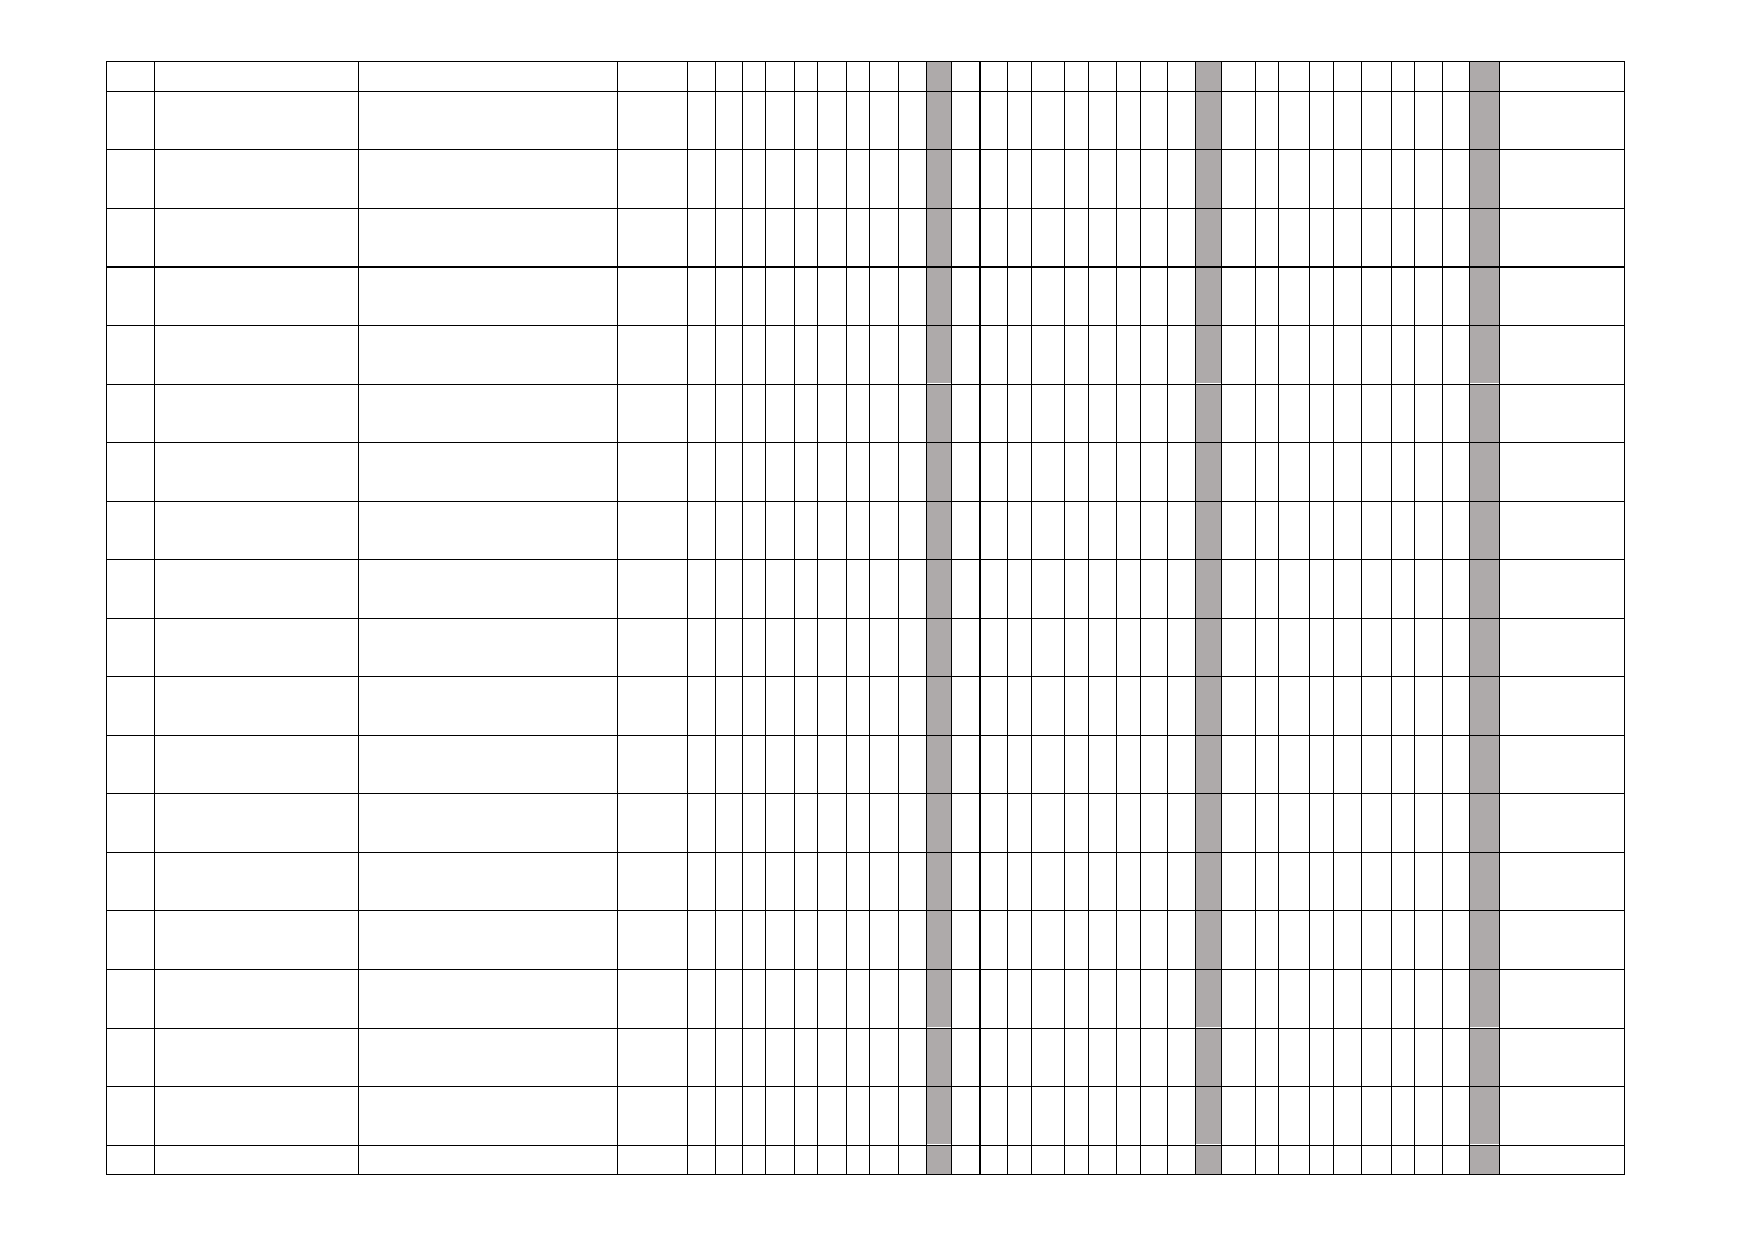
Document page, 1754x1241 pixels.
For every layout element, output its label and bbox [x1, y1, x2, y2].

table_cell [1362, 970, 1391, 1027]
table_cell [1500, 268, 1624, 325]
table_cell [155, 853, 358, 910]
table_cell [743, 150, 765, 208]
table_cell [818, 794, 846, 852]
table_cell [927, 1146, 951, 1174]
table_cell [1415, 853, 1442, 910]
table_cell [716, 209, 742, 266]
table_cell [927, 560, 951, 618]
table_cell [952, 326, 979, 383]
table_cell [359, 150, 617, 208]
table_cell [1310, 92, 1333, 149]
table_cell [927, 385, 951, 442]
table_cell [107, 150, 154, 208]
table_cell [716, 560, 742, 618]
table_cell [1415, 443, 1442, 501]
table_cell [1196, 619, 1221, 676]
table_cell [1196, 385, 1221, 442]
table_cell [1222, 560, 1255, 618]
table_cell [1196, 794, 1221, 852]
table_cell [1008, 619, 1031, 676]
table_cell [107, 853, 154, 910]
table_cell [1168, 268, 1195, 325]
table_cell [847, 150, 869, 208]
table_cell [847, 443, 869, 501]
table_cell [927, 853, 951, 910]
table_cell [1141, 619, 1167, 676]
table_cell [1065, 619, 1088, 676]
table_cell [1032, 326, 1064, 383]
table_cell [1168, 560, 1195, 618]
table_cell [359, 62, 617, 91]
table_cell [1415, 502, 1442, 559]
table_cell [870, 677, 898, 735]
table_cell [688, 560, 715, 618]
table_cell [847, 268, 869, 325]
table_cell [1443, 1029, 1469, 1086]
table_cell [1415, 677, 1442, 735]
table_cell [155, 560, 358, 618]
table_cell [1089, 92, 1116, 149]
table_cell [899, 326, 926, 383]
table_cell [1415, 326, 1442, 383]
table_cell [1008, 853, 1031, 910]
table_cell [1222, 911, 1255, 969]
table_cell [1334, 268, 1361, 325]
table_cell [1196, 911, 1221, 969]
table_cell [795, 209, 817, 266]
table_cell [743, 385, 765, 442]
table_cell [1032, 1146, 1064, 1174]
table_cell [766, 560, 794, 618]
table_cell [818, 385, 846, 442]
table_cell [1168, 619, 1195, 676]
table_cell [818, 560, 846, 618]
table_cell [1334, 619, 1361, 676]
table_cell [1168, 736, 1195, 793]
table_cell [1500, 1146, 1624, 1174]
table_cell [981, 209, 1007, 266]
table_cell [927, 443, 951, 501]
table_cell [1032, 385, 1064, 442]
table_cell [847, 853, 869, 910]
table_cell [1222, 209, 1255, 266]
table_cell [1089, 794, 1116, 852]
table_cell [618, 268, 687, 325]
table_cell [155, 209, 358, 266]
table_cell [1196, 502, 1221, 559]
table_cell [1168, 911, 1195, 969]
table_cell [1222, 326, 1255, 383]
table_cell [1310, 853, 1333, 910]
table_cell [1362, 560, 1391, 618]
table_cell [618, 385, 687, 442]
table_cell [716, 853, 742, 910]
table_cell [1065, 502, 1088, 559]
table_cell [795, 268, 817, 325]
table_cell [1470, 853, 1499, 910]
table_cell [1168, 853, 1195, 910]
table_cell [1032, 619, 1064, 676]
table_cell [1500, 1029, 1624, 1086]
table_cell [981, 326, 1007, 383]
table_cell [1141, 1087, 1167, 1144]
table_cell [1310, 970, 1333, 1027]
table_cell [716, 150, 742, 208]
table_cell [870, 209, 898, 266]
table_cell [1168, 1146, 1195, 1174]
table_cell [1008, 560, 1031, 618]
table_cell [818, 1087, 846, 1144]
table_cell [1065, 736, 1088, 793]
table_cell [795, 62, 817, 91]
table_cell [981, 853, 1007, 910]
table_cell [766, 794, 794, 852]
table_cell [818, 268, 846, 325]
table_cell [1065, 92, 1088, 149]
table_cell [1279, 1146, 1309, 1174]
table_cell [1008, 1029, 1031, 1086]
table_cell [716, 385, 742, 442]
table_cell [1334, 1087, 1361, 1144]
table_cell [899, 268, 926, 325]
table_cell [766, 92, 794, 149]
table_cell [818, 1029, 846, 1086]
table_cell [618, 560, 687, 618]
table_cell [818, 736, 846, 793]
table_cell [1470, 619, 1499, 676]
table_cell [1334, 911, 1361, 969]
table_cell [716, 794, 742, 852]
table_cell [1117, 150, 1140, 208]
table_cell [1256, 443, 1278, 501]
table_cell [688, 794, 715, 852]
table_cell [1470, 150, 1499, 208]
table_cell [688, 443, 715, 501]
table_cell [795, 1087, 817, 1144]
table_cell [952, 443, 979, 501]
table_cell [1362, 268, 1391, 325]
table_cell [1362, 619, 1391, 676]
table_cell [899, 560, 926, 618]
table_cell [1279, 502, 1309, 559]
table_cell [1443, 268, 1469, 325]
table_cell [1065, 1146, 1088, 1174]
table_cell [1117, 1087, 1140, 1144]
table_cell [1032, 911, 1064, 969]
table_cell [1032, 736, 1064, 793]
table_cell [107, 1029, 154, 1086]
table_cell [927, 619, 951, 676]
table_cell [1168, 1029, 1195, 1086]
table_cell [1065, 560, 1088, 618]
table_cell [1196, 62, 1221, 91]
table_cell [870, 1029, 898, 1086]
table_cell [1065, 209, 1088, 266]
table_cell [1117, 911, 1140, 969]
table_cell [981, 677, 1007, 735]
table_cell [1141, 150, 1167, 208]
table_cell [1256, 92, 1278, 149]
table_cell [927, 62, 951, 91]
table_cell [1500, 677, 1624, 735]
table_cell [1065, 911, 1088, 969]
table_cell [899, 385, 926, 442]
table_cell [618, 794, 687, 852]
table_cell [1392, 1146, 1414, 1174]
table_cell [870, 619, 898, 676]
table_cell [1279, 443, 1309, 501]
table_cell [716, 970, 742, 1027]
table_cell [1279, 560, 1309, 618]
table_cell [1168, 150, 1195, 208]
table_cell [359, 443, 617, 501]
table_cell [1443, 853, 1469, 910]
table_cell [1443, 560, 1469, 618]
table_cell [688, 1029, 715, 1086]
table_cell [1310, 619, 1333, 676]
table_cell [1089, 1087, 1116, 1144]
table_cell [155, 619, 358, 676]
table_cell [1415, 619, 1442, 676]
table_cell [818, 326, 846, 383]
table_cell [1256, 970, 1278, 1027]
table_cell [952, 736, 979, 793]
table_cell [1065, 150, 1088, 208]
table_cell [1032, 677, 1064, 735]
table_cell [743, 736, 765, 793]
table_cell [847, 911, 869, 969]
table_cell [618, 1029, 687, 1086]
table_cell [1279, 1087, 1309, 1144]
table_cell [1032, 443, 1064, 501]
table_cell [1008, 92, 1031, 149]
table_cell [155, 326, 358, 383]
table_cell [1141, 385, 1167, 442]
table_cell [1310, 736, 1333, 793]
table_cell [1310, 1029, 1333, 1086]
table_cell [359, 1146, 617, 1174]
table_cell [1443, 92, 1469, 149]
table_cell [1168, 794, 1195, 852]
table_cell [618, 150, 687, 208]
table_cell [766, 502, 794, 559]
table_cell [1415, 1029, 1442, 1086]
table_cell [766, 209, 794, 266]
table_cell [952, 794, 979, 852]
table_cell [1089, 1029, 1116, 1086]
table_cell [1392, 326, 1414, 383]
table_cell [1334, 92, 1361, 149]
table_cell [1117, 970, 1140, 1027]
table_cell [1443, 62, 1469, 91]
table_cell [155, 150, 358, 208]
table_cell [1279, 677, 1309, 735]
table_cell [1117, 62, 1140, 91]
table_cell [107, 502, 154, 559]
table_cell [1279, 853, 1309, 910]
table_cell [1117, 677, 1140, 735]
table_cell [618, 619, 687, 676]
table_cell [1334, 209, 1361, 266]
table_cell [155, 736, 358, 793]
table_cell [359, 385, 617, 442]
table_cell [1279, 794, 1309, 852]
table_cell [1089, 326, 1116, 383]
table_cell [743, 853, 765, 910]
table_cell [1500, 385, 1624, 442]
table_cell [1470, 62, 1499, 91]
table_cell [795, 150, 817, 208]
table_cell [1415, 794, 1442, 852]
table_cell [1470, 92, 1499, 149]
table_cell [952, 150, 979, 208]
table_cell [952, 209, 979, 266]
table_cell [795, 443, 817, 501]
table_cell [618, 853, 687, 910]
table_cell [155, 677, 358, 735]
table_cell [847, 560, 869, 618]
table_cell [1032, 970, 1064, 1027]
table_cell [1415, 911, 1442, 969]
table_cell [795, 92, 817, 149]
table_cell [107, 326, 154, 383]
table_cell [981, 385, 1007, 442]
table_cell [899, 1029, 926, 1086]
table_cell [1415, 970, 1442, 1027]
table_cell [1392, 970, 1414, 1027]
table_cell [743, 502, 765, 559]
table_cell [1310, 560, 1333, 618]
table_cell [688, 92, 715, 149]
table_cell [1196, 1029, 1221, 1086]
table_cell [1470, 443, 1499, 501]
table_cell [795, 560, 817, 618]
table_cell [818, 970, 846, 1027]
table_cell [1168, 326, 1195, 383]
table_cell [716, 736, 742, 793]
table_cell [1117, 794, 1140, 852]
table_cell [899, 62, 926, 91]
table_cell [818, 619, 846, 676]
table_cell [1008, 62, 1031, 91]
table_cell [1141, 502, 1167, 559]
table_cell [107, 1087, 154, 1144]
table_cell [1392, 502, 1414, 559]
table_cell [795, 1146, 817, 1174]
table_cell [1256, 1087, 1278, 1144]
table_cell [1362, 326, 1391, 383]
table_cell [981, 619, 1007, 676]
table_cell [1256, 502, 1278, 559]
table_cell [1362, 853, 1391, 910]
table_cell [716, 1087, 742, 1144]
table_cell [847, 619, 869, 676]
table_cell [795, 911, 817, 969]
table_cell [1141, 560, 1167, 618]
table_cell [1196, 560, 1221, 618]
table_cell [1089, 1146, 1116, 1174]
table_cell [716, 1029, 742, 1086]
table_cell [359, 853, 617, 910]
table_cell [1362, 92, 1391, 149]
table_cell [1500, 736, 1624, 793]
table_cell [1089, 385, 1116, 442]
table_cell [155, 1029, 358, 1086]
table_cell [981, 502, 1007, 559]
table_cell [1415, 92, 1442, 149]
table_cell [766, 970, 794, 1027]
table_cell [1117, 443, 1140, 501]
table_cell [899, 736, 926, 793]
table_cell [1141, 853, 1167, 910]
table_cell [155, 268, 358, 325]
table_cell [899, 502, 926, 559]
table_cell [359, 268, 617, 325]
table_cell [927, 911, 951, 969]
table_cell [107, 209, 154, 266]
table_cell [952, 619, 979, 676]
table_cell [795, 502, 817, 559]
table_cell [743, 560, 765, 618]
table_cell [1362, 62, 1391, 91]
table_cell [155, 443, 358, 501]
table_cell [847, 62, 869, 91]
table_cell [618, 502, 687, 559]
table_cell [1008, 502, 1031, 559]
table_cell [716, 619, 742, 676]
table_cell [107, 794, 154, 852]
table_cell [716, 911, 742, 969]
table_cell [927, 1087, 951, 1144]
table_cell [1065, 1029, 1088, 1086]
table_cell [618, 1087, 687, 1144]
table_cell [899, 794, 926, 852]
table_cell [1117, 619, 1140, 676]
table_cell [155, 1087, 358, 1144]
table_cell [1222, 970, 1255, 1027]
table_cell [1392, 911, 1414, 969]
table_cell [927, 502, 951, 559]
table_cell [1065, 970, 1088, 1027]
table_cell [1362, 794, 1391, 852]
table_cell [1334, 326, 1361, 383]
table_cell [1008, 268, 1031, 325]
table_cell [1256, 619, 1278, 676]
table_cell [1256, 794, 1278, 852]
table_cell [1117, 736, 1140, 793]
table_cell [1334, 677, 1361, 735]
table_cell [981, 268, 1007, 325]
table_cell [1117, 385, 1140, 442]
table_cell [1392, 268, 1414, 325]
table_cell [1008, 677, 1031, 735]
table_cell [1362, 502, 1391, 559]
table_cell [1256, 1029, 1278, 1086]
table_cell [1310, 326, 1333, 383]
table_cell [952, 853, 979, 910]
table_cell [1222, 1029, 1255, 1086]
table_cell [870, 326, 898, 383]
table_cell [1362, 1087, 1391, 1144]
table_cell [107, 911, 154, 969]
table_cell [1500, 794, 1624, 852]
table_cell [688, 326, 715, 383]
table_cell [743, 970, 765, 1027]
table_cell [743, 268, 765, 325]
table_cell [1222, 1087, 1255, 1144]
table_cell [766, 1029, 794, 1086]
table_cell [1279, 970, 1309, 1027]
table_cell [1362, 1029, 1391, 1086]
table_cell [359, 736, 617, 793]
table_cell [1222, 385, 1255, 442]
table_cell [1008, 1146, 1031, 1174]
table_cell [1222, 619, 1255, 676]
table_cell [870, 385, 898, 442]
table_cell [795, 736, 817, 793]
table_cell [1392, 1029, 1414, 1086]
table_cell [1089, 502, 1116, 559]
table_cell [1279, 62, 1309, 91]
table_cell [1168, 92, 1195, 149]
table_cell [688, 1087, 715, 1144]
table_cell [1362, 150, 1391, 208]
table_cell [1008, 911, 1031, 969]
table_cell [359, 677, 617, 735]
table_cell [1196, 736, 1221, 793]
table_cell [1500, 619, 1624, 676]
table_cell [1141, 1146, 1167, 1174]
table_cell [1008, 150, 1031, 208]
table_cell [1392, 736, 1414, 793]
table_cell [716, 92, 742, 149]
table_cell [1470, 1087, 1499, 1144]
table_cell [107, 268, 154, 325]
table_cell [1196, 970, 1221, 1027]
table_cell [766, 326, 794, 383]
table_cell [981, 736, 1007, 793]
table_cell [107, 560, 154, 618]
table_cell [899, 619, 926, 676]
table_cell [1310, 62, 1333, 91]
table_cell [952, 62, 979, 91]
table_cell [1392, 209, 1414, 266]
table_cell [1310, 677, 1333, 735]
table_cell [618, 326, 687, 383]
table_cell [899, 150, 926, 208]
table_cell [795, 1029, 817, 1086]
table_cell [927, 92, 951, 149]
table_cell [688, 150, 715, 208]
table_cell [1279, 150, 1309, 208]
table_cell [1168, 62, 1195, 91]
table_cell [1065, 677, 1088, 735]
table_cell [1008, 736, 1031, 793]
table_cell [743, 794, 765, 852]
table_cell [952, 385, 979, 442]
table_cell [107, 92, 154, 149]
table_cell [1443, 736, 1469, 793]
table_cell [1279, 385, 1309, 442]
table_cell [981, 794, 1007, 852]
table_cell [1334, 62, 1361, 91]
table_cell [1500, 326, 1624, 383]
table_cell [1222, 92, 1255, 149]
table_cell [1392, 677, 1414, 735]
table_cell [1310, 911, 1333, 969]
table_cell [795, 385, 817, 442]
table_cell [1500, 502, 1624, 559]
table_cell [847, 385, 869, 442]
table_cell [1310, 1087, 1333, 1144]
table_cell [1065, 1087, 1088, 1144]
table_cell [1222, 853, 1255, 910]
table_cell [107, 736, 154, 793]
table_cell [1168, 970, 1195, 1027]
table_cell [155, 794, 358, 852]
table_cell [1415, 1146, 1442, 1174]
table_cell [1065, 385, 1088, 442]
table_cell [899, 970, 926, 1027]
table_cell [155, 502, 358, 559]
table_cell [899, 209, 926, 266]
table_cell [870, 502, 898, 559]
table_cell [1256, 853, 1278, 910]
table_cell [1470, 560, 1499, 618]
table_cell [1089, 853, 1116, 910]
table_cell [1279, 326, 1309, 383]
table_cell [1008, 326, 1031, 383]
table_cell [1141, 209, 1167, 266]
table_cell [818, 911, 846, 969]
table_cell [1392, 62, 1414, 91]
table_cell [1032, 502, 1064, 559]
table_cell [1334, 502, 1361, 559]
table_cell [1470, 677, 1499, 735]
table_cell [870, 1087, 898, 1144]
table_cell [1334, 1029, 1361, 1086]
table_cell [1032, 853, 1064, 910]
table_cell [743, 62, 765, 91]
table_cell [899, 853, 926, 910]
table_cell [927, 209, 951, 266]
table_cell [1362, 385, 1391, 442]
table_cell [870, 268, 898, 325]
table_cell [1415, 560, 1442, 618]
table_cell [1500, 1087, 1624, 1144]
table_cell [1256, 150, 1278, 208]
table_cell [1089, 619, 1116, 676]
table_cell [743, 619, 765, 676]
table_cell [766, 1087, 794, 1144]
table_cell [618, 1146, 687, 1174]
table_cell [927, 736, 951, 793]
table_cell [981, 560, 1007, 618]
table_cell [927, 268, 951, 325]
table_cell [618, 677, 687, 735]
table_cell [155, 92, 358, 149]
table_cell [1392, 92, 1414, 149]
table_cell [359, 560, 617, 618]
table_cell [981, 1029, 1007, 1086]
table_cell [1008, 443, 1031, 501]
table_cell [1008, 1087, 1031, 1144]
table_cell [107, 385, 154, 442]
table_cell [1141, 326, 1167, 383]
table_cell [952, 92, 979, 149]
table_cell [1117, 92, 1140, 149]
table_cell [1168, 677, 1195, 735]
table_cell [155, 385, 358, 442]
table_cell [1256, 385, 1278, 442]
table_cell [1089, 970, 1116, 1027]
table_cell [1334, 385, 1361, 442]
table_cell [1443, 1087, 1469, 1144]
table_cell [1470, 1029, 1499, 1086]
table_cell [1032, 62, 1064, 91]
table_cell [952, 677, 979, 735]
table_cell [1256, 326, 1278, 383]
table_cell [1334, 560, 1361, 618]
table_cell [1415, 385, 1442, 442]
table_cell [927, 326, 951, 383]
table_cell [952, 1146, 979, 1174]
table_cell [155, 62, 358, 91]
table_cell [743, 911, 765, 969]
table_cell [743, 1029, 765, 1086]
table_cell [1279, 268, 1309, 325]
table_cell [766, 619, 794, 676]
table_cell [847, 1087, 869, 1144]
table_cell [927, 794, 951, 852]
table_cell [743, 326, 765, 383]
table_cell [847, 209, 869, 266]
table_cell [716, 326, 742, 383]
table_cell [1008, 209, 1031, 266]
table_cell [766, 62, 794, 91]
table_cell [743, 92, 765, 149]
table_cell [1310, 209, 1333, 266]
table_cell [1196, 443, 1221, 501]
table_cell [1032, 268, 1064, 325]
table_cell [870, 92, 898, 149]
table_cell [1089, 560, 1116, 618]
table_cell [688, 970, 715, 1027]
table_cell [952, 268, 979, 325]
table_cell [1279, 92, 1309, 149]
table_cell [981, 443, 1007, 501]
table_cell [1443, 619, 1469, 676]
table_cell [1117, 268, 1140, 325]
table_cell [688, 62, 715, 91]
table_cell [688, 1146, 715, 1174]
table_cell [766, 268, 794, 325]
table_cell [1415, 150, 1442, 208]
table_cell [1310, 268, 1333, 325]
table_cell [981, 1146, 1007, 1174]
table_cell [359, 326, 617, 383]
table_cell [927, 150, 951, 208]
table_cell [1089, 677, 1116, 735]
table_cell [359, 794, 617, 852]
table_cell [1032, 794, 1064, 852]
table_cell [716, 62, 742, 91]
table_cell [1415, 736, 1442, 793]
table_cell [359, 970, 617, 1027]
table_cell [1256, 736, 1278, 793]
table_cell [870, 62, 898, 91]
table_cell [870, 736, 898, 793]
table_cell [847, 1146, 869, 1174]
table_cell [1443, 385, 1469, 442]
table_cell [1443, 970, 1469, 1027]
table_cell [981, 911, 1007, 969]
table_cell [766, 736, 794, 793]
table_cell [1065, 62, 1088, 91]
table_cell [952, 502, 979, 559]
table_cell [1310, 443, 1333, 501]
table_cell [818, 92, 846, 149]
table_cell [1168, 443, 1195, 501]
table_cell [1415, 62, 1442, 91]
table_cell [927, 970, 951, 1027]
table_cell [1392, 150, 1414, 208]
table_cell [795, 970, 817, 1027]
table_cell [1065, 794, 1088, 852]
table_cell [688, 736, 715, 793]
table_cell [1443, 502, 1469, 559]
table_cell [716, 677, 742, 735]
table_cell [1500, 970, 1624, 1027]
table_cell [1196, 268, 1221, 325]
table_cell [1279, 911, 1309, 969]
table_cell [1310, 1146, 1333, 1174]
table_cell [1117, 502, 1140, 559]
table_cell [1256, 268, 1278, 325]
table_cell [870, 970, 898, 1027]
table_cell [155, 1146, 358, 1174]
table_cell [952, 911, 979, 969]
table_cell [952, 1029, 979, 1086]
table_cell [1392, 385, 1414, 442]
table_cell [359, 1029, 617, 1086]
table_cell [1141, 62, 1167, 91]
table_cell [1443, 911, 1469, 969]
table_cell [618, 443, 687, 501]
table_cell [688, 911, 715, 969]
table_cell [1256, 209, 1278, 266]
table_cell [1168, 385, 1195, 442]
table_cell [1415, 268, 1442, 325]
table_cell [1500, 62, 1624, 91]
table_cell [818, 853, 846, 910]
table_cell [1443, 209, 1469, 266]
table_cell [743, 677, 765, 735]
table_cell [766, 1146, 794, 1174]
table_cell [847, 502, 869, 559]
table_cell [1032, 92, 1064, 149]
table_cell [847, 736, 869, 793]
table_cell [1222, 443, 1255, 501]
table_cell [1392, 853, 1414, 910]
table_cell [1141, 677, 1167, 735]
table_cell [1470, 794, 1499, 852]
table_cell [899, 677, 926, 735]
table_cell [618, 92, 687, 149]
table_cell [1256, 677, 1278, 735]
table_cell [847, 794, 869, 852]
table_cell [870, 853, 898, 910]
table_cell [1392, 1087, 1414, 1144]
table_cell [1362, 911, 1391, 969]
table_cell [1141, 268, 1167, 325]
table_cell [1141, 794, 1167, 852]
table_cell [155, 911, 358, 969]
table_cell [818, 62, 846, 91]
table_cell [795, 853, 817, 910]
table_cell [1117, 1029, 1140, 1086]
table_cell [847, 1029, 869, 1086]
table_cell [1089, 62, 1116, 91]
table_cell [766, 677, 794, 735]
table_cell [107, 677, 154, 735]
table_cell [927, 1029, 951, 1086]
table_cell [1196, 209, 1221, 266]
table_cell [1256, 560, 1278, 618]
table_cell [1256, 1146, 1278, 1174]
table_cell [743, 209, 765, 266]
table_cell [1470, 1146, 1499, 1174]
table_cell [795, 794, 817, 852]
table_cell [870, 150, 898, 208]
table_cell [981, 62, 1007, 91]
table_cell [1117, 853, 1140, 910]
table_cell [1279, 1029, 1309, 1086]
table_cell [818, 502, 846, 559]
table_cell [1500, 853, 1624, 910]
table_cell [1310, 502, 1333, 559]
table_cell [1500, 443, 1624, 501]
table_cell [1470, 326, 1499, 383]
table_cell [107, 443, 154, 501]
table_cell [716, 268, 742, 325]
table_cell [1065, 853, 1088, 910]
table_cell [618, 209, 687, 266]
table_cell [1196, 326, 1221, 383]
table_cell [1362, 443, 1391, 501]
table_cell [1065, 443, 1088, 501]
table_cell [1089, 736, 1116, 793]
table_cell [1168, 209, 1195, 266]
table_cell [1089, 268, 1116, 325]
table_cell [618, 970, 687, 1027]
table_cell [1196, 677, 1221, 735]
table_cell [766, 150, 794, 208]
table_cell [1032, 209, 1064, 266]
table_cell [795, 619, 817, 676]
table_cell [688, 268, 715, 325]
table_cell [688, 209, 715, 266]
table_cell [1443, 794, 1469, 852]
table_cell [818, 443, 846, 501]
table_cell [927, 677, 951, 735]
table_cell [1256, 62, 1278, 91]
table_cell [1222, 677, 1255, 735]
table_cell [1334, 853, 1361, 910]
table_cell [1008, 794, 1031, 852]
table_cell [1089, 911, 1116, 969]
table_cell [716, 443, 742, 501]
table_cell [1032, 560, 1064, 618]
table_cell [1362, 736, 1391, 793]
table_cell [1470, 209, 1499, 266]
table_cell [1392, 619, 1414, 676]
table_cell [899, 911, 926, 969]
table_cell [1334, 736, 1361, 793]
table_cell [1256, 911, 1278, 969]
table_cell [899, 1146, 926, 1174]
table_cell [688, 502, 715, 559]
table_cell [795, 326, 817, 383]
table_cell [1196, 92, 1221, 149]
table_cell [688, 385, 715, 442]
table_cell [1089, 209, 1116, 266]
table_cell [359, 209, 617, 266]
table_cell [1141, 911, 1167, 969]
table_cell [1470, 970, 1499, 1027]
table_cell [1500, 92, 1624, 149]
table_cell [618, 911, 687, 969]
table_cell [1065, 326, 1088, 383]
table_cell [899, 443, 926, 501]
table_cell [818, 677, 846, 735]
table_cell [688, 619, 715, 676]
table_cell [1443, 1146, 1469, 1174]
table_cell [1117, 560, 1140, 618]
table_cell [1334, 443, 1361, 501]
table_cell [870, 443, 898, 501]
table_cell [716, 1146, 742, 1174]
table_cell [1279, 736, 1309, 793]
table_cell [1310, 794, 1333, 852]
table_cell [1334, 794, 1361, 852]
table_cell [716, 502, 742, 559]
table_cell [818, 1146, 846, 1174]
table_cell [107, 62, 154, 91]
table_cell [1089, 150, 1116, 208]
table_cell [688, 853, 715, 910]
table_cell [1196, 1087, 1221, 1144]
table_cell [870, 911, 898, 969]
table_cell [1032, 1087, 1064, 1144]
table_cell [1141, 92, 1167, 149]
table_cell [1310, 385, 1333, 442]
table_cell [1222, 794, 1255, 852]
table_cell [1222, 268, 1255, 325]
table_cell [1117, 326, 1140, 383]
table_cell [1362, 209, 1391, 266]
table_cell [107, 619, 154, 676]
table_cell [766, 385, 794, 442]
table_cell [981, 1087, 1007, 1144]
table_cell [359, 92, 617, 149]
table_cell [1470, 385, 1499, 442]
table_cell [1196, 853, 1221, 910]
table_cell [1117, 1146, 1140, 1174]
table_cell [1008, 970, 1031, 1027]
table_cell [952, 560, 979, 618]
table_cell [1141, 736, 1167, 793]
table_cell [1117, 209, 1140, 266]
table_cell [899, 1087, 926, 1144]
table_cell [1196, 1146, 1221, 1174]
table_cell [981, 150, 1007, 208]
table_cell [1470, 268, 1499, 325]
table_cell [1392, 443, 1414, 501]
table_cell [981, 92, 1007, 149]
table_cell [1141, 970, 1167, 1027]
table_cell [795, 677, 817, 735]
table_cell [1008, 385, 1031, 442]
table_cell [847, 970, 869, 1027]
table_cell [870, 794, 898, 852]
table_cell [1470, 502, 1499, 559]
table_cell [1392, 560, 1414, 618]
table_cell [1222, 62, 1255, 91]
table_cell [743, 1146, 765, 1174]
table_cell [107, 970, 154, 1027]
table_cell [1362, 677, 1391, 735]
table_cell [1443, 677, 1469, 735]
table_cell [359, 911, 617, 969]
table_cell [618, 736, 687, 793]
table_cell [1279, 209, 1309, 266]
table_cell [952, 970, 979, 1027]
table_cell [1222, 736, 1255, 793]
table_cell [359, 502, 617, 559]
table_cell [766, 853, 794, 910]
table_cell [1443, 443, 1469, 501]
table_cell [1065, 268, 1088, 325]
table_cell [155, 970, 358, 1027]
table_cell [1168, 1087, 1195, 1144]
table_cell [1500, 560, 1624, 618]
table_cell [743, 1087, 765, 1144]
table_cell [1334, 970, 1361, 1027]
table_cell [847, 92, 869, 149]
table_cell [1415, 209, 1442, 266]
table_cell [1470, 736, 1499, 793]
table_cell [818, 150, 846, 208]
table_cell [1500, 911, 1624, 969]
table_cell [1500, 209, 1624, 266]
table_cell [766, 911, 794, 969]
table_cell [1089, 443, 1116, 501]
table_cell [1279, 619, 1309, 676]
table_cell [1500, 150, 1624, 208]
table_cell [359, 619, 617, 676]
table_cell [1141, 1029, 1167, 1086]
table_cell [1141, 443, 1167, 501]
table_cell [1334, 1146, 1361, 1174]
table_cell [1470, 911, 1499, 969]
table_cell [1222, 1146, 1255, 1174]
table_cell [847, 326, 869, 383]
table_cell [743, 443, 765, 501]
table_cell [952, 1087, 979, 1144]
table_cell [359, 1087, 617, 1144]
table_cell [1443, 150, 1469, 208]
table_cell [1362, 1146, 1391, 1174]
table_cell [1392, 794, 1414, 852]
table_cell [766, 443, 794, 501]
table_cell [1222, 150, 1255, 208]
table_cell [899, 92, 926, 149]
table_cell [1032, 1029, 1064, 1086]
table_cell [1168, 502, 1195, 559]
table_cell [1310, 150, 1333, 208]
table_cell [818, 209, 846, 266]
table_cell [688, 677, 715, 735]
table_cell [1443, 326, 1469, 383]
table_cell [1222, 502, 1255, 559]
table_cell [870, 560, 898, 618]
table_cell [618, 62, 687, 91]
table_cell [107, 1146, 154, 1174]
table_cell [1032, 150, 1064, 208]
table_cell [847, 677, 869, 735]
table_cell [1196, 150, 1221, 208]
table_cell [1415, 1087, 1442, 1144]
table_cell [1334, 150, 1361, 208]
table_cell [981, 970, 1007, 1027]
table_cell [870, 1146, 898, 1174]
